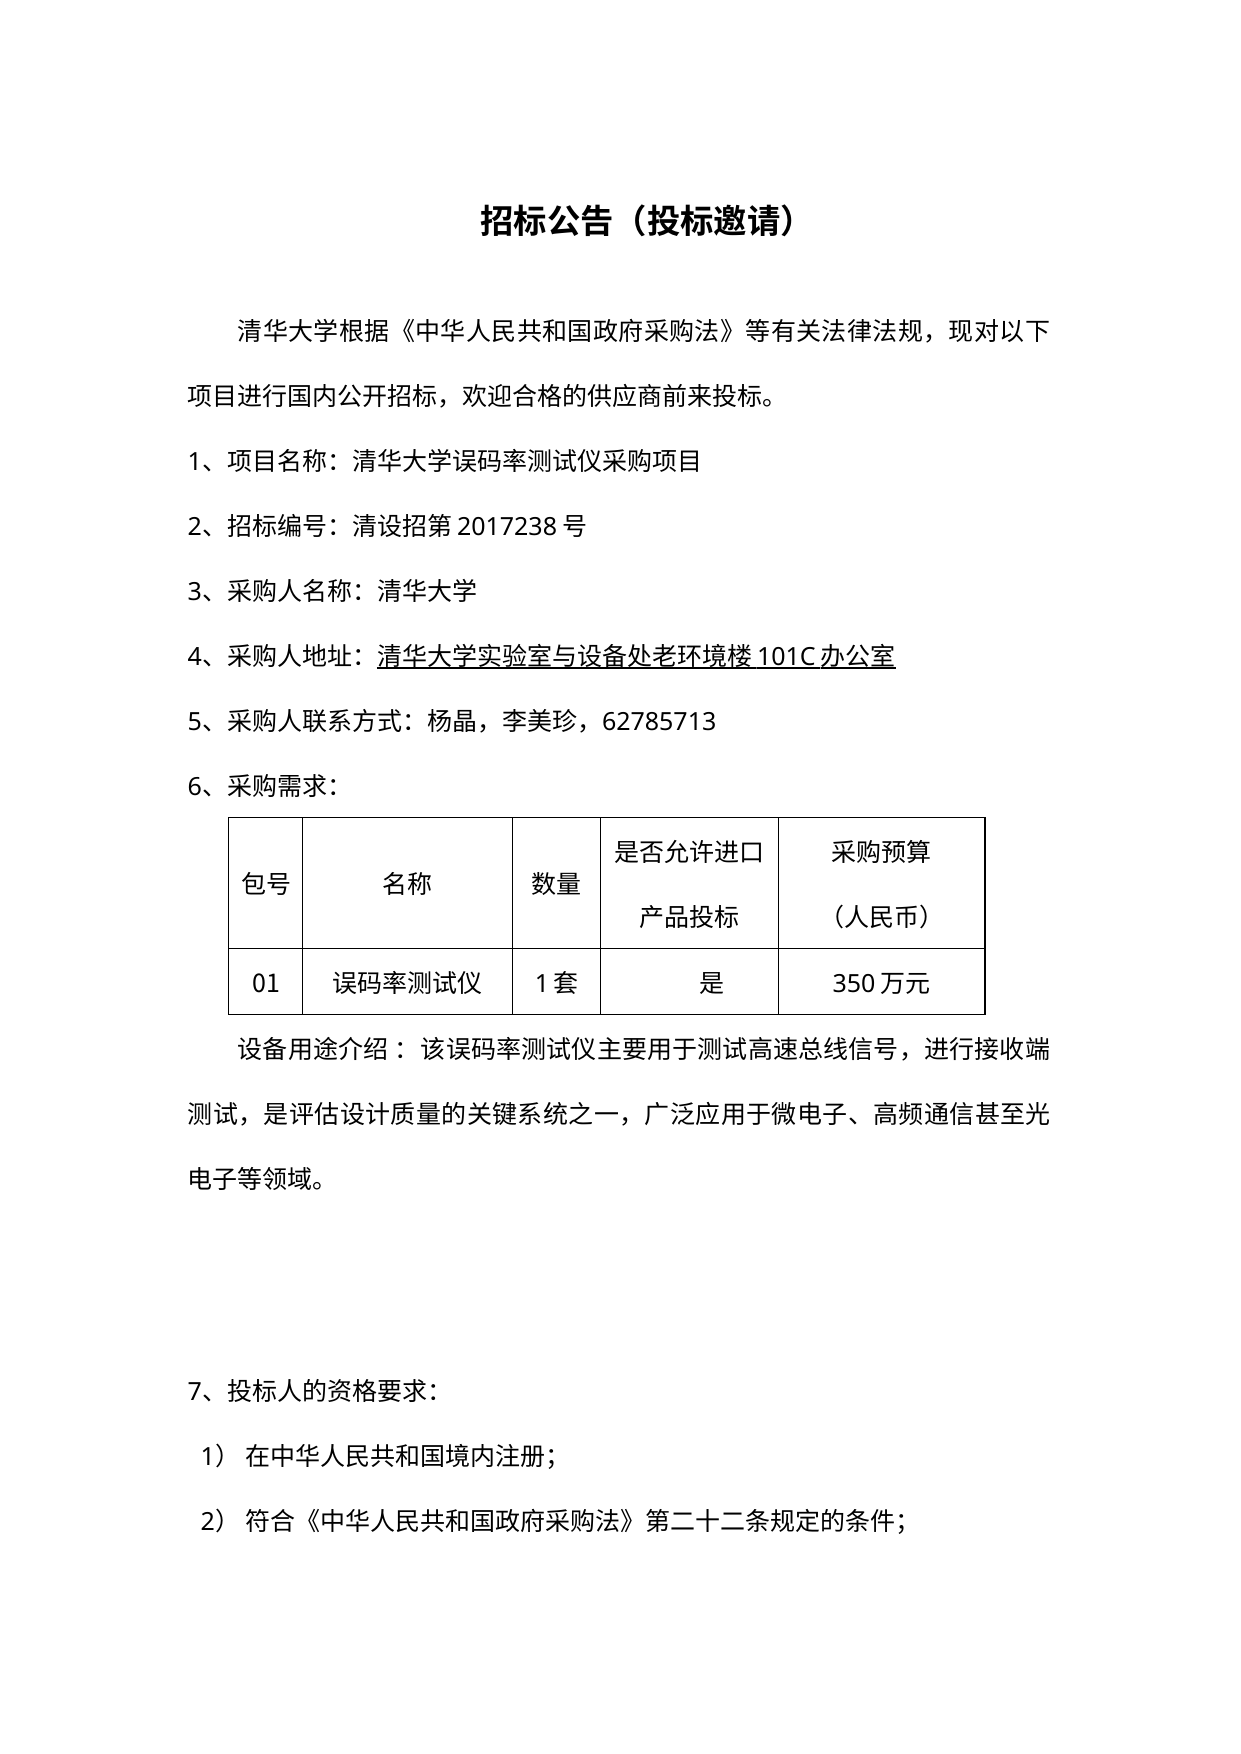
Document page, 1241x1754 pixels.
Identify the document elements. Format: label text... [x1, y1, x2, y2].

text 2、招标编号：清设招第2017238号 [187, 492, 1053, 557]
text 3、采购人名称：清华大学 [187, 557, 1053, 622]
text 1、项目名称：清华大学误码率测试仪采购项目 [187, 427, 1053, 492]
text 6、采购需求： [187, 752, 1053, 817]
table_cell 01 [229, 949, 302, 1014]
text 清华大学根据《中华人民共和国政府采购法》等有关法律法规，现对以下项目进行国内公开招标，欢迎合格的供应商前来投标。 [187, 297, 1053, 427]
text 1） 在中华人民共和国境内注册； [187, 1422, 1053, 1487]
table_cell 误码率测试仪 [303, 949, 512, 1014]
text 设备用途介绍 ：该误码率测试仪主要用于测试高速总线信号，进行接收端测试，是评估设计质量的关键系统之一，广泛应用于微电子、高频通信甚至光电子等领域。 [187, 1015, 1053, 1210]
text 7、投标人的资格要求： [187, 1357, 1053, 1422]
text 5、采购人联系方式：杨晶，李美珍，62785713 [187, 687, 1053, 752]
table_header 包号 [229, 818, 302, 948]
table_cell 是 [601, 949, 778, 1014]
table_cell 1套 [513, 949, 600, 1014]
table_header 是否允许进口产品投标 [601, 818, 778, 948]
table_cell 350万元 [779, 949, 984, 1014]
subtitle 招标公告（投标邀请） [480, 187, 1053, 252]
text 4、采购人地址：清华大学实验室与设备处老环境楼101C办公室 [187, 622, 1053, 687]
table_header 数量 [513, 818, 600, 948]
table_header 名称 [303, 818, 512, 948]
text 2） 符合《中华人民共和国政府采购法》第二十二条规定的条件； [187, 1487, 1053, 1552]
table_header 采购预算 （人民币） [779, 818, 984, 948]
